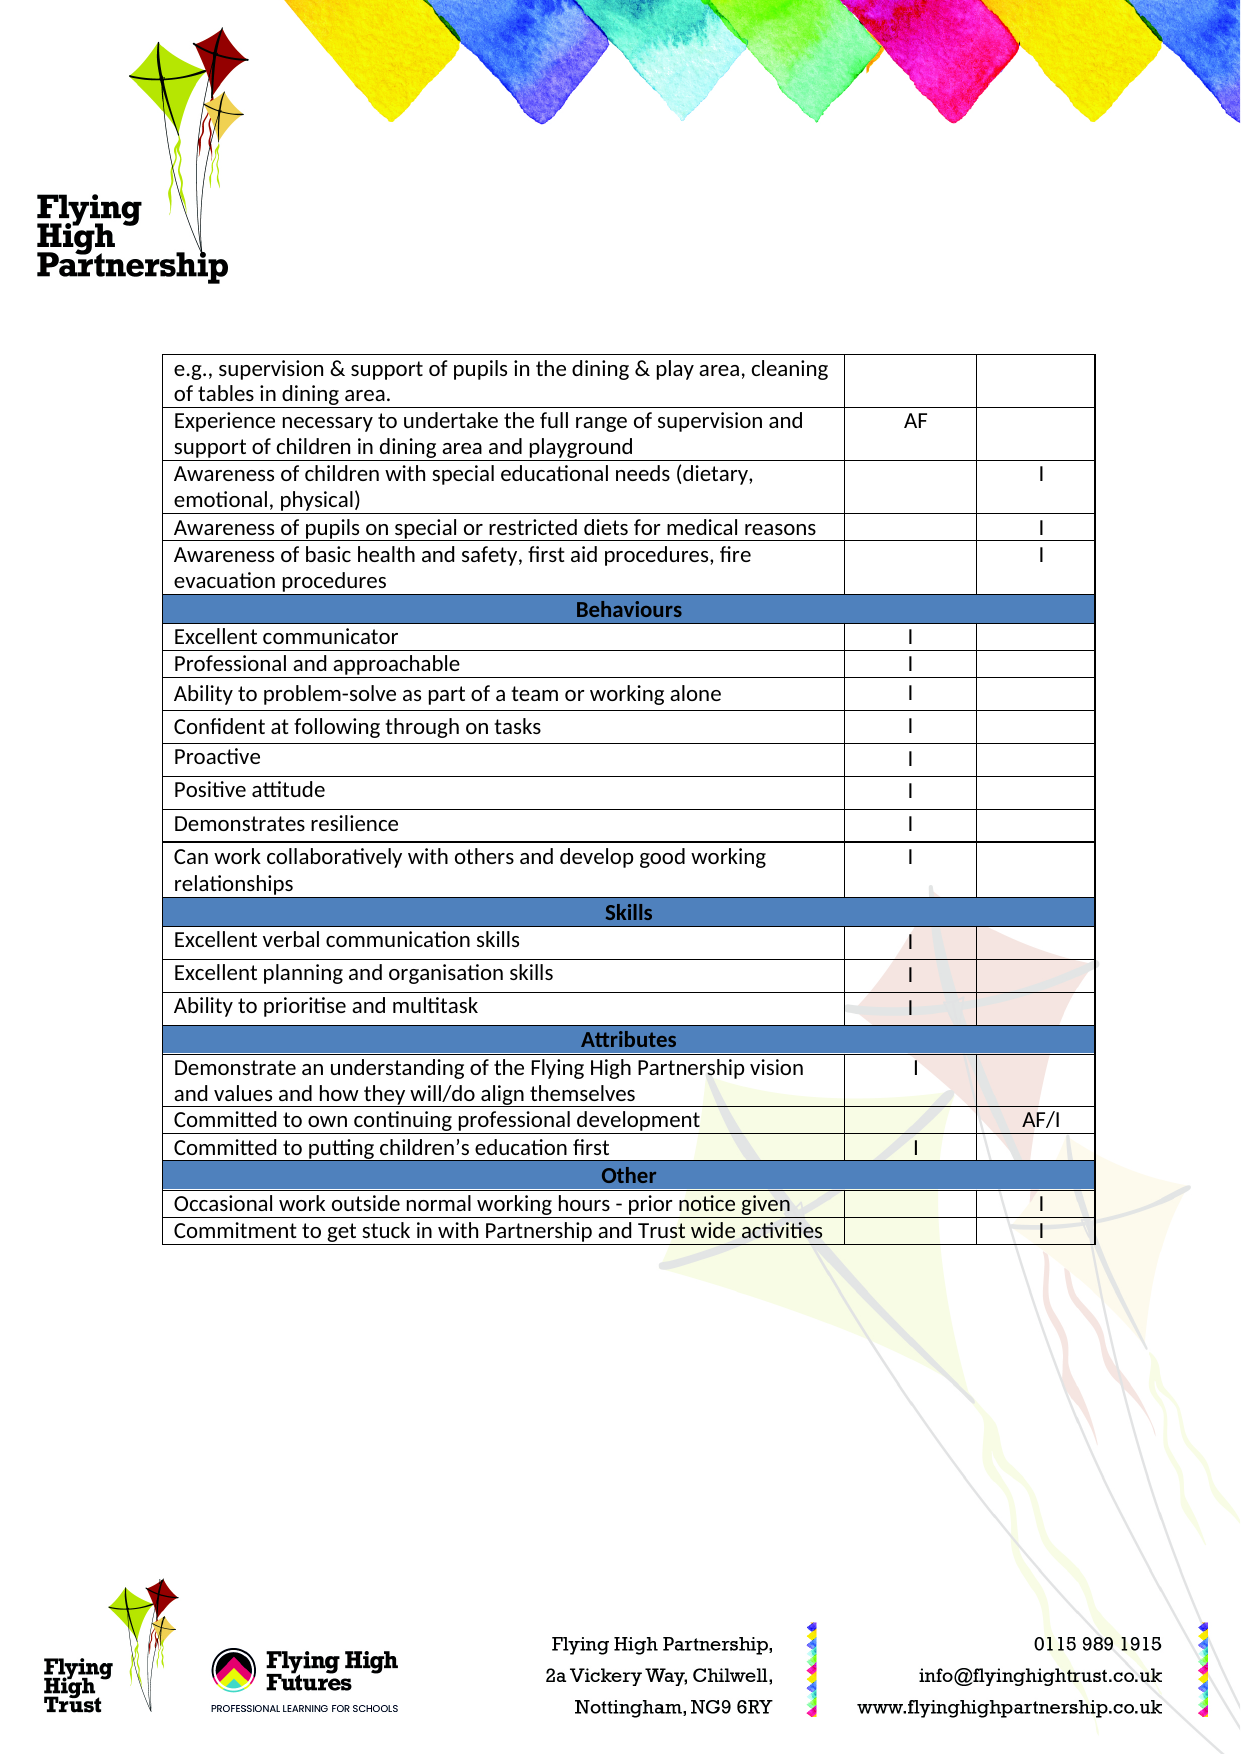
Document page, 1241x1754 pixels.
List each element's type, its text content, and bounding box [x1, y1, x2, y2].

table_cell Ability to prioritise and multitask [163, 993, 844, 1024]
table_cell I [977, 514, 1094, 540]
table_cell Confident at following through on tasks [163, 711, 844, 743]
table_cell [845, 1191, 976, 1217]
table_cell AF [845, 408, 976, 460]
table_cell [977, 355, 1094, 407]
table_cell Attributes [163, 1026, 1094, 1053]
table_cell I [845, 1134, 976, 1160]
table_cell Committed to own continuing professional development [163, 1107, 844, 1133]
table_cell [845, 514, 976, 540]
table_cell I [977, 1191, 1094, 1217]
table_cell Excellent planning and organisation skills [163, 960, 844, 992]
table_cell [977, 678, 1094, 710]
table_cell I [845, 960, 976, 992]
table_cell I [845, 624, 976, 650]
table_cell Committed to putting children’s education first [163, 1134, 844, 1160]
table_cell I [977, 461, 1094, 513]
table_cell I [845, 651, 976, 677]
table_cell Positive attitude [163, 777, 844, 808]
table_cell [845, 1218, 976, 1244]
table_cell AF/I [977, 1107, 1094, 1133]
table_cell [977, 777, 1094, 808]
table_cell [977, 744, 1094, 776]
table_cell I [845, 927, 976, 959]
table_cell I [977, 541, 1094, 594]
table_cell Experience necessary to undertake the full range of supervision and support of children in dining area and playground [163, 408, 844, 460]
picture [0, 0, 1241, 1754]
table_cell [977, 624, 1094, 650]
table_cell I [845, 810, 976, 841]
table_cell I [845, 711, 976, 743]
table_cell [977, 408, 1094, 460]
table_cell Awareness of pupils on special or restricted diets for medical reasons [163, 514, 844, 540]
table_cell I [977, 1218, 1094, 1244]
table_cell Demonstrates resilience [163, 810, 844, 841]
table_cell I [845, 777, 976, 808]
table_cell I [845, 1055, 976, 1106]
table_cell Proactive [163, 744, 844, 776]
table_cell [845, 1107, 976, 1133]
table_cell I [845, 678, 976, 710]
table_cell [163, 355, 844, 407]
table_cell I [845, 993, 976, 1024]
table_cell [977, 843, 1094, 897]
table_cell Excellent verbal communication skills [163, 927, 844, 959]
table_cell Skills [163, 898, 1094, 926]
table_cell I [845, 744, 976, 776]
table_cell Ability to problem-solve as part of a team or working alone [163, 678, 844, 710]
table_cell Can work collaboratively with others and develop good working relationships [163, 843, 844, 897]
table_cell [977, 927, 1094, 959]
table_cell Occasional work outside normal working hours - prior notice given [163, 1191, 844, 1217]
table_cell [977, 993, 1094, 1024]
table_cell I [845, 843, 976, 897]
table_cell Commitment to get stuck in with Partnership and Trust wide activities [163, 1218, 844, 1244]
table_cell I [845, 355, 976, 407]
table_cell Awareness of basic health and safety, first aid procedures, fire evacuation procedures [163, 541, 844, 594]
table_cell [977, 1055, 1094, 1106]
table_cell Other [163, 1161, 1094, 1189]
table_cell Excellent communicator [163, 624, 844, 650]
table_cell [977, 711, 1094, 743]
table_cell Demonstrate an understanding of the Flying High Partnership vision and values and how they will/do align themselves [163, 1055, 844, 1106]
table_cell [977, 810, 1094, 841]
table_cell [845, 541, 976, 594]
table_cell [977, 651, 1094, 677]
table_cell Behaviours [163, 595, 1094, 623]
table_cell [977, 1134, 1094, 1160]
table_cell [977, 960, 1094, 992]
table_cell Awareness of children with special educational needs (dietary, emotional, physical) [163, 461, 844, 513]
table_cell Professional and approachable [163, 651, 844, 677]
table_cell [845, 461, 976, 513]
